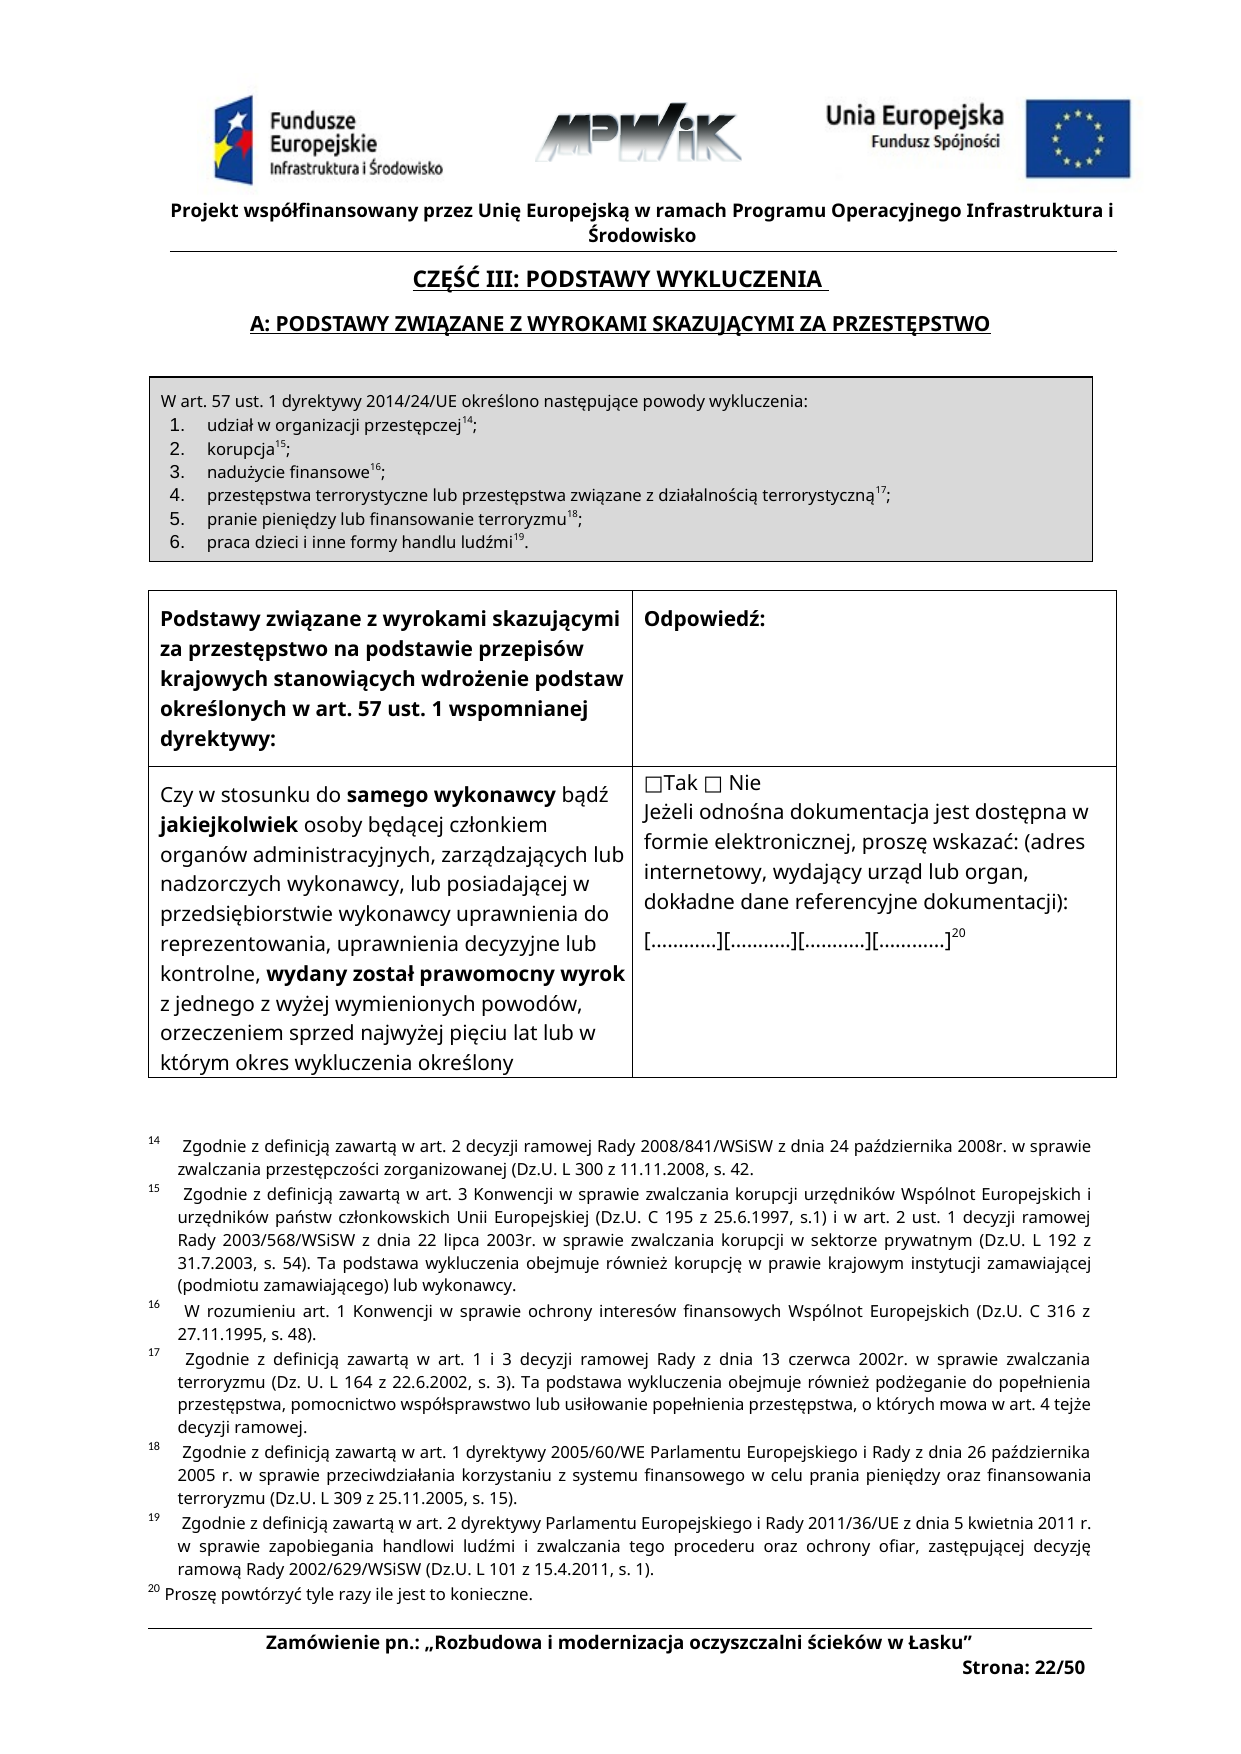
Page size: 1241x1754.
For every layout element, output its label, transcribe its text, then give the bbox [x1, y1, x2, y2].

subtitle Część III: Podstawy wykluczenia A: PODSTAWY ZWIĄZANE Z WYROKAMI SKAZUJĄCYMI ZA PRZESTĘPSTWO [148, 263, 1093, 337]
picture [535, 102, 742, 162]
table_cell □Tak □ Nie Jeżeli odnośna dokumentacja jest dostępna w formie elektronicznej, proszę wskazać: (adres internetowy, wydający urząd lub organ, dokładne dane referencyjne dokumentacji): […………][……..…][……..…][…………] [633, 767, 1116, 1077]
table_header Podstawy związane z wyrokami skazującymi za przestępstwo na podstawie przepisów krajowych stanowiących wdrożenie podstaw określonych w art. 57 ust. 1 wspomnianej dyrektywy: [149, 591, 632, 766]
table_header Odpowiedź: [633, 591, 1116, 766]
table_cell Czy w stosunku do samego wykonawcy bądź jakiejkolwiek osoby będącej członkiem organów administracyjnych, zarządzających lub nadzorczych wykonawcy, lub posiadającej w przedsiębiorstwie wykonawcy uprawnienia do reprezentowania, uprawnienia decyzyjne lub kontrolne, wydany został prawomocny wyrok z jednego z wyżej wymienionych powodów, orzeczeniem sprzed najwyżej pięciu lat lub w którym okres wykluczenia określony bezpośrednio w wyroku nadal obowiązuje? [149, 767, 632, 1077]
table_header W art. 57 ust. 1 dyrektywy 2014/24/UE określono następujące powody wykluczenia: udział w organizacji przestępczej; korupcja; nadużycie finansowe; przestępstwa terrorystyczne lub przestępstwa związane z działalnością terrorystyczną; pranie pieniędzy lub finansowanie terroryzmu; praca dzieci i inne formy handlu ludźmi. [150, 378, 1092, 561]
picture [804, 73, 1155, 204]
picture [197, 73, 461, 207]
